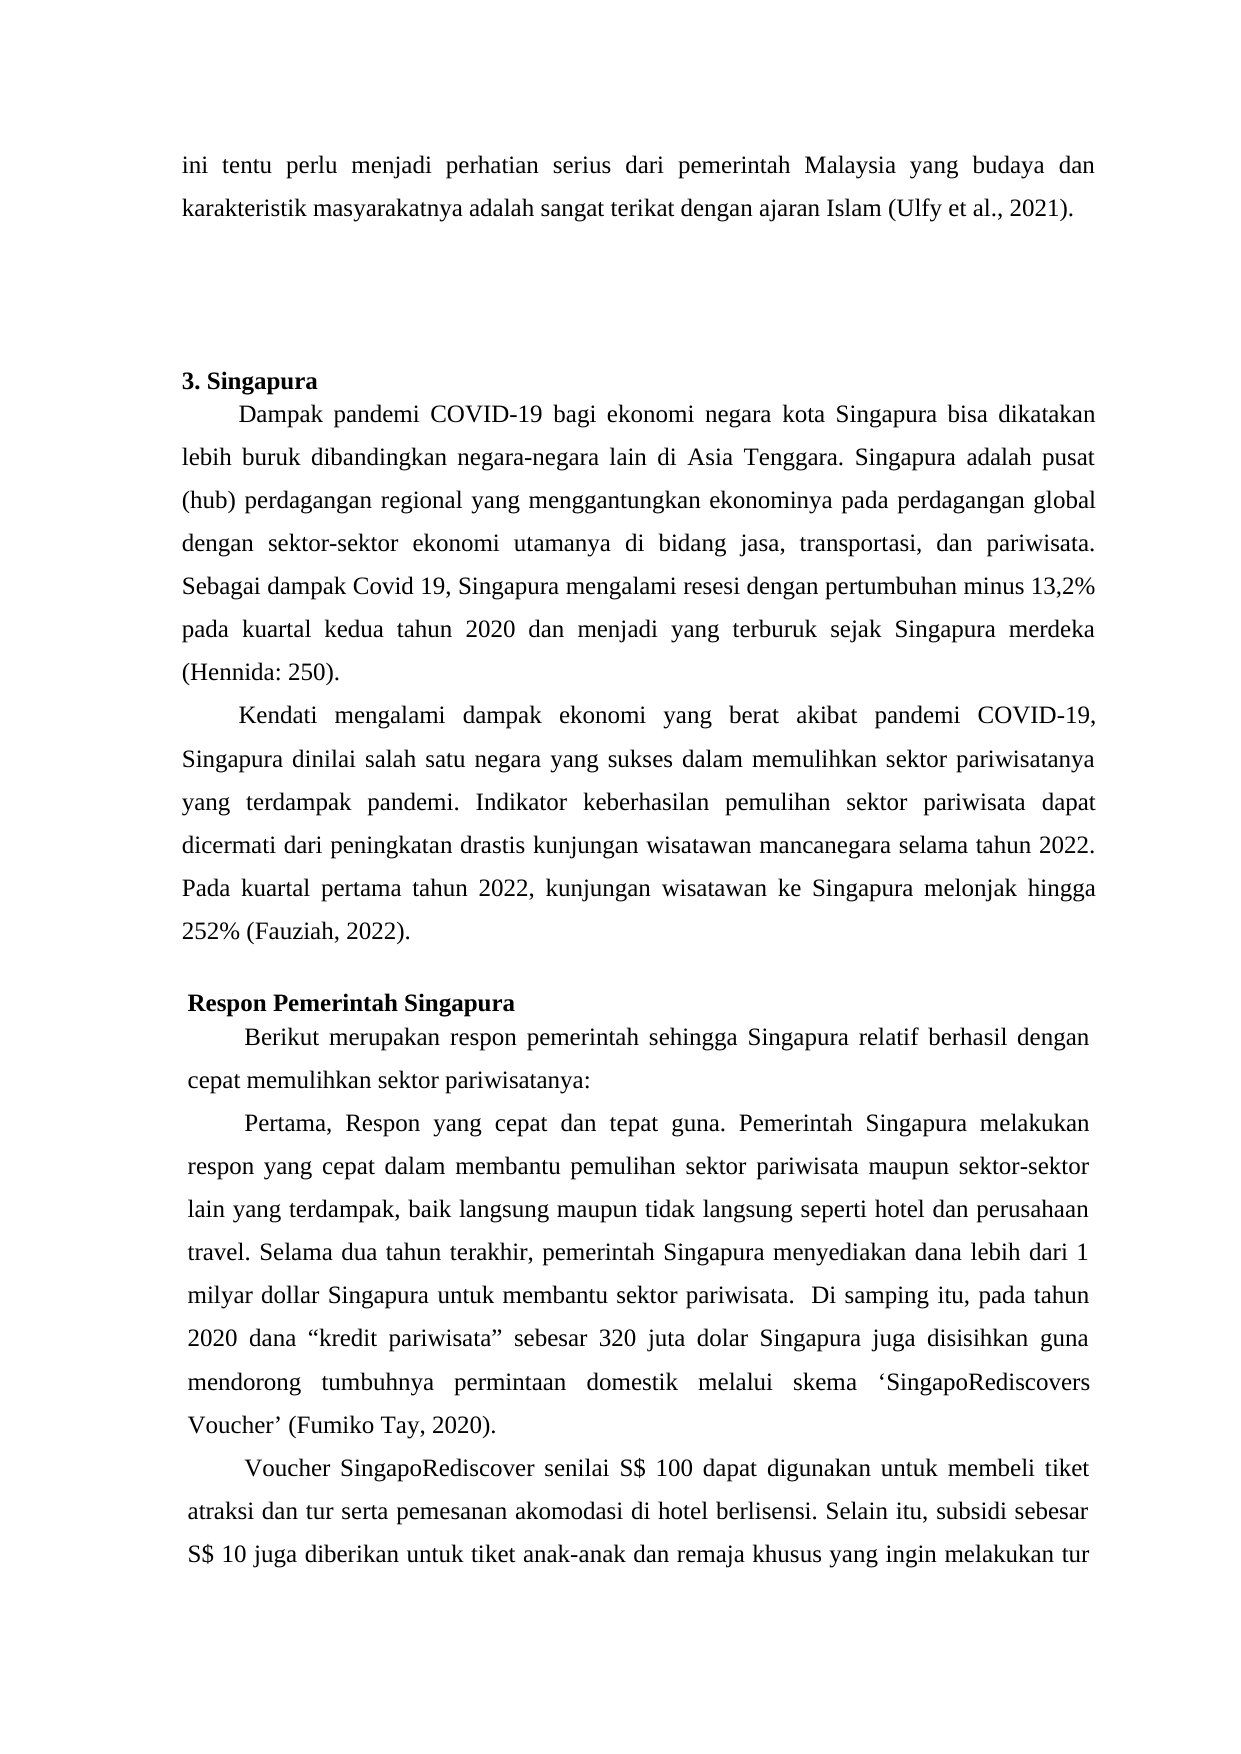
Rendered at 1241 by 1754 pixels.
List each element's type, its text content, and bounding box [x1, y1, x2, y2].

subtitle Kendati mengalami dampak ekonomi yang berat akibat pandemi COVID-19, Singapura dinilai salah satu negara yang sukses dalam memulihkan sektor pariwisatanya yang terdampak pandemi. Indikator keberhasilan pemulihan sektor pariwisata dapat dicermati dari peningkatan drastis kunjungan wisatawan mancanegara selama tahun 2022. Pada kuartal pertama tahun 2022, kunjungan wisatawan ke Singapura melonjak hingga 252% (Fauziah, 2022). [182, 701, 1096, 945]
text Berikut merupakan respon pemerintah sehingga Singapura relatif berhasil dengan cepat memulihkan sektor pariwisatanya: [187, 1022, 1090, 1093]
text Pertama, Respon yang cepat dan tepat guna. Pemerintah Singapura melakukan respon yang cepat dalam membantu pemulihan sektor pariwisata maupun sektor-sektor lain yang terdampak, baik langsung maupun tidak langsung seperti hotel dan perusahaan travel. Selama dua tahun terakhir, pemerintah Singapura menyediakan dana lebih dari 1 milyar dollar Singapura untuk membantu sektor pariwisata. Di samping itu, pada tahun 2020 dana “kredit pariwisata” sebesar 320 juta dolar Singapura juga disisihkan guna mendorong tumbuhnya permintaan domestik melalui skema ‘SingapoRediscovers Voucher’ (Fumiko Tay, 2020). [187, 1108, 1090, 1438]
subtitle Dampak pandemi COVID-19 bagi ekonomi negara kota Singapura bisa dikatakan lebih buruk dibandingkan negara-negara lain di Asia Tenggara. Singapura adalah pusat (hub) perdagangan regional yang menggantungkan ekonominya pada perdagangan global dengan sektor-sektor ekonomi utamanya di bidang jasa, transportasi, dan pariwisata. Sebagai dampak Covid 19, Singapura mengalami resesi dengan pertumbuhan minus 13,2% pada kuartal kedua tahun 2020 dan menjadi yang terburuk sejak Singapura merdeka (Hennida: 250). [182, 399, 1096, 686]
text Respon Pemerintah Singapura [187, 988, 1090, 1017]
subtitle 3. Singapura [182, 366, 1096, 394]
